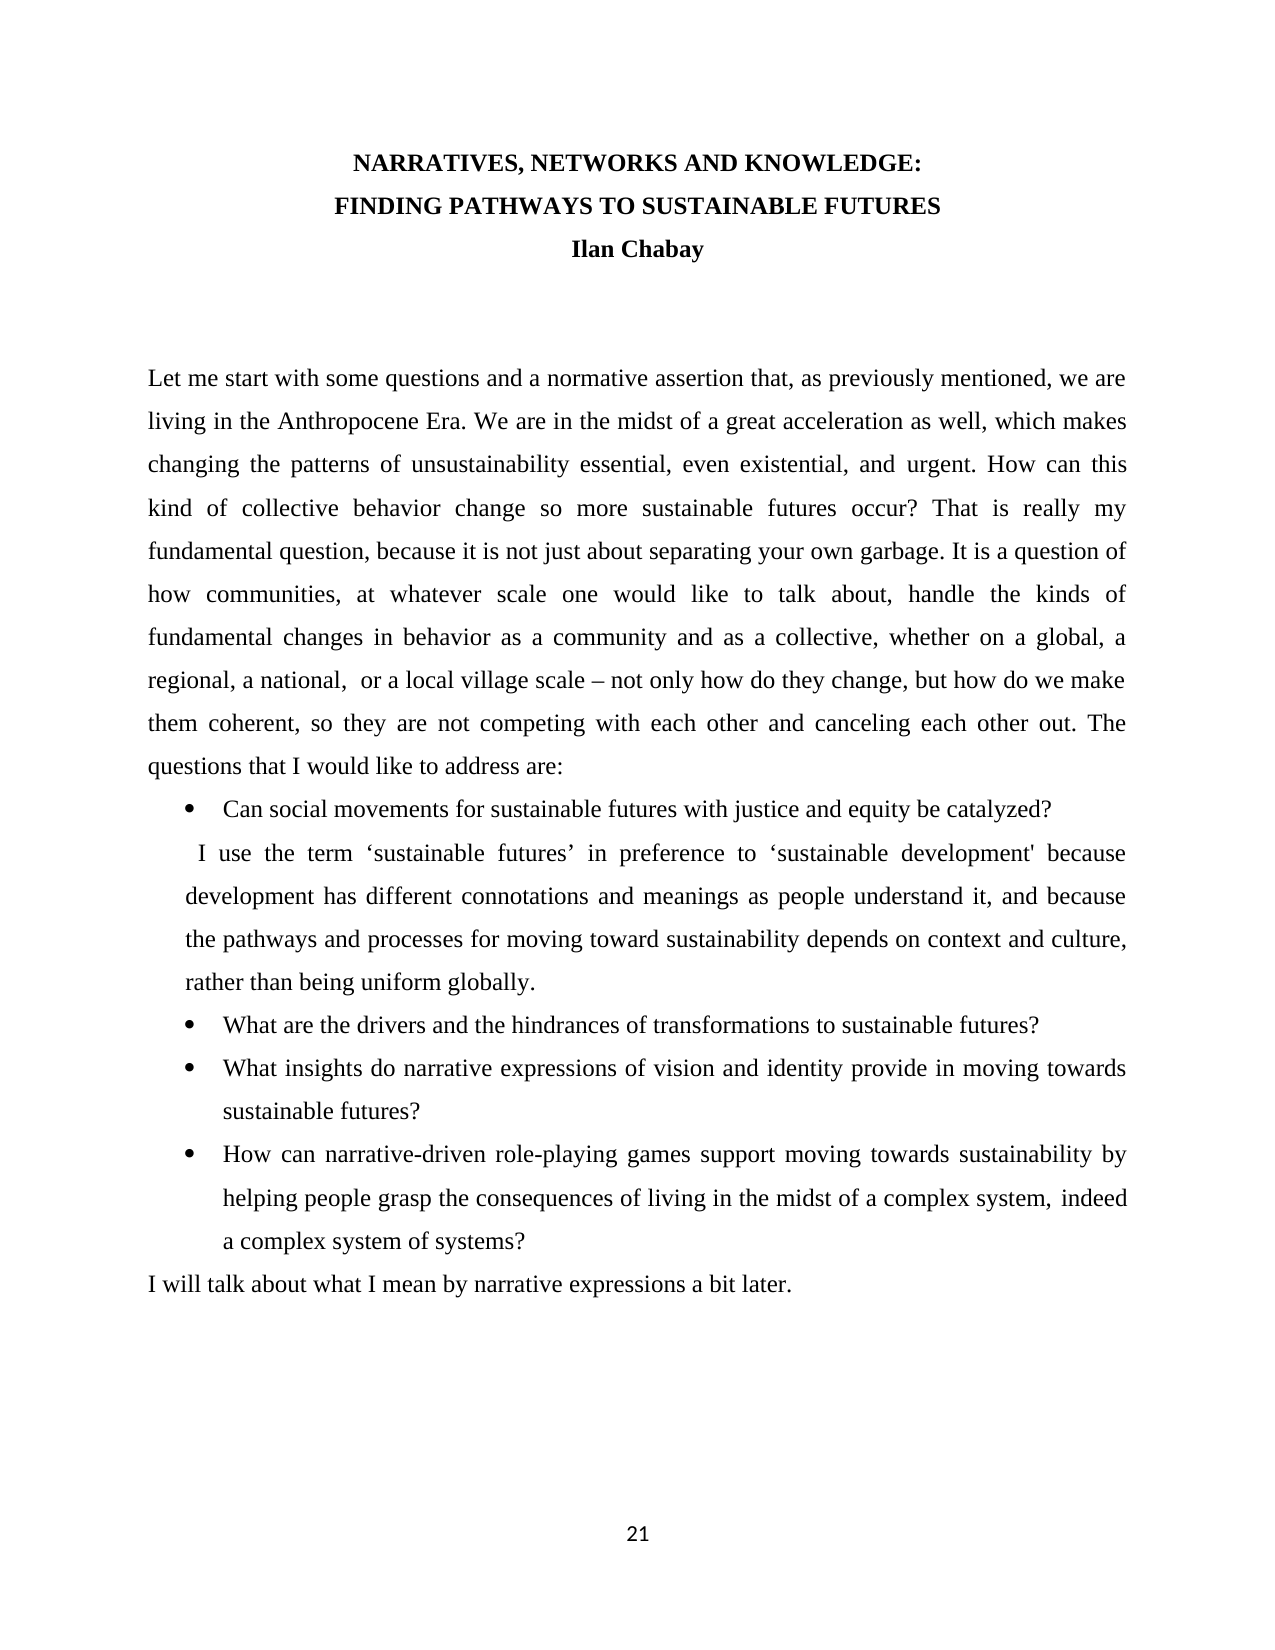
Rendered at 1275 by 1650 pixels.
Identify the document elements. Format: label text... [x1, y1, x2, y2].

list Can social movements for sustainable futures with justice and equity be catalyzed? [185, 794, 1127, 823]
text NARRATIVES, NETWORKS AND KNOWLEDGE: [148, 148, 1127, 176]
text Ilan Chabay [148, 234, 1127, 263]
list How can narrative-driven role-playing games support moving towards sustainability by helping people grasp the consequences of living in the midst of a complex system, indeed a complex system of systems? [185, 1139, 1127, 1254]
list What are the drivers and the hindrances of transformations to sustainable futures? [185, 1010, 1127, 1039]
text Let me start with some questions and a normative assertion that, as previously mentioned, we are living in the Anthropocene Era. We are in the midst of a great acceleration as well, which makes changing the patterns of unsustainability essential, even existential, and urgent. How can this kind of collective behavior change so more sustainable futures occur? That is really my fundamental question, because it is not just about separating your own garbage. It is a question of how communities, at whatever scale one would like to talk about, handle the kinds of fundamental changes in behavior as a community and as a collective, whether on a global, a regional, a national, or a local village scale – not only how do they change, but how do we make them coherent, so they are not competing with each other and canceling each other out. The questions that I would like to address are: [148, 363, 1127, 780]
text I use the term ‘sustainable futures’ in preference to ‘sustainable development' because development has different connotations and meanings as people understand it, and because the pathways and processes for moving toward sustainability depends on context and culture, rather than being uniform globally. [185, 838, 1127, 996]
text FINDING PATHWAYS TO SUSTAINABLE FUTURES [148, 191, 1127, 219]
text I will talk about what I mean by narrative expressions a bit later. [148, 1269, 1127, 1298]
list What insights do narrative expressions of vision and identity provide in moving towards sustainable futures? [185, 1053, 1127, 1125]
